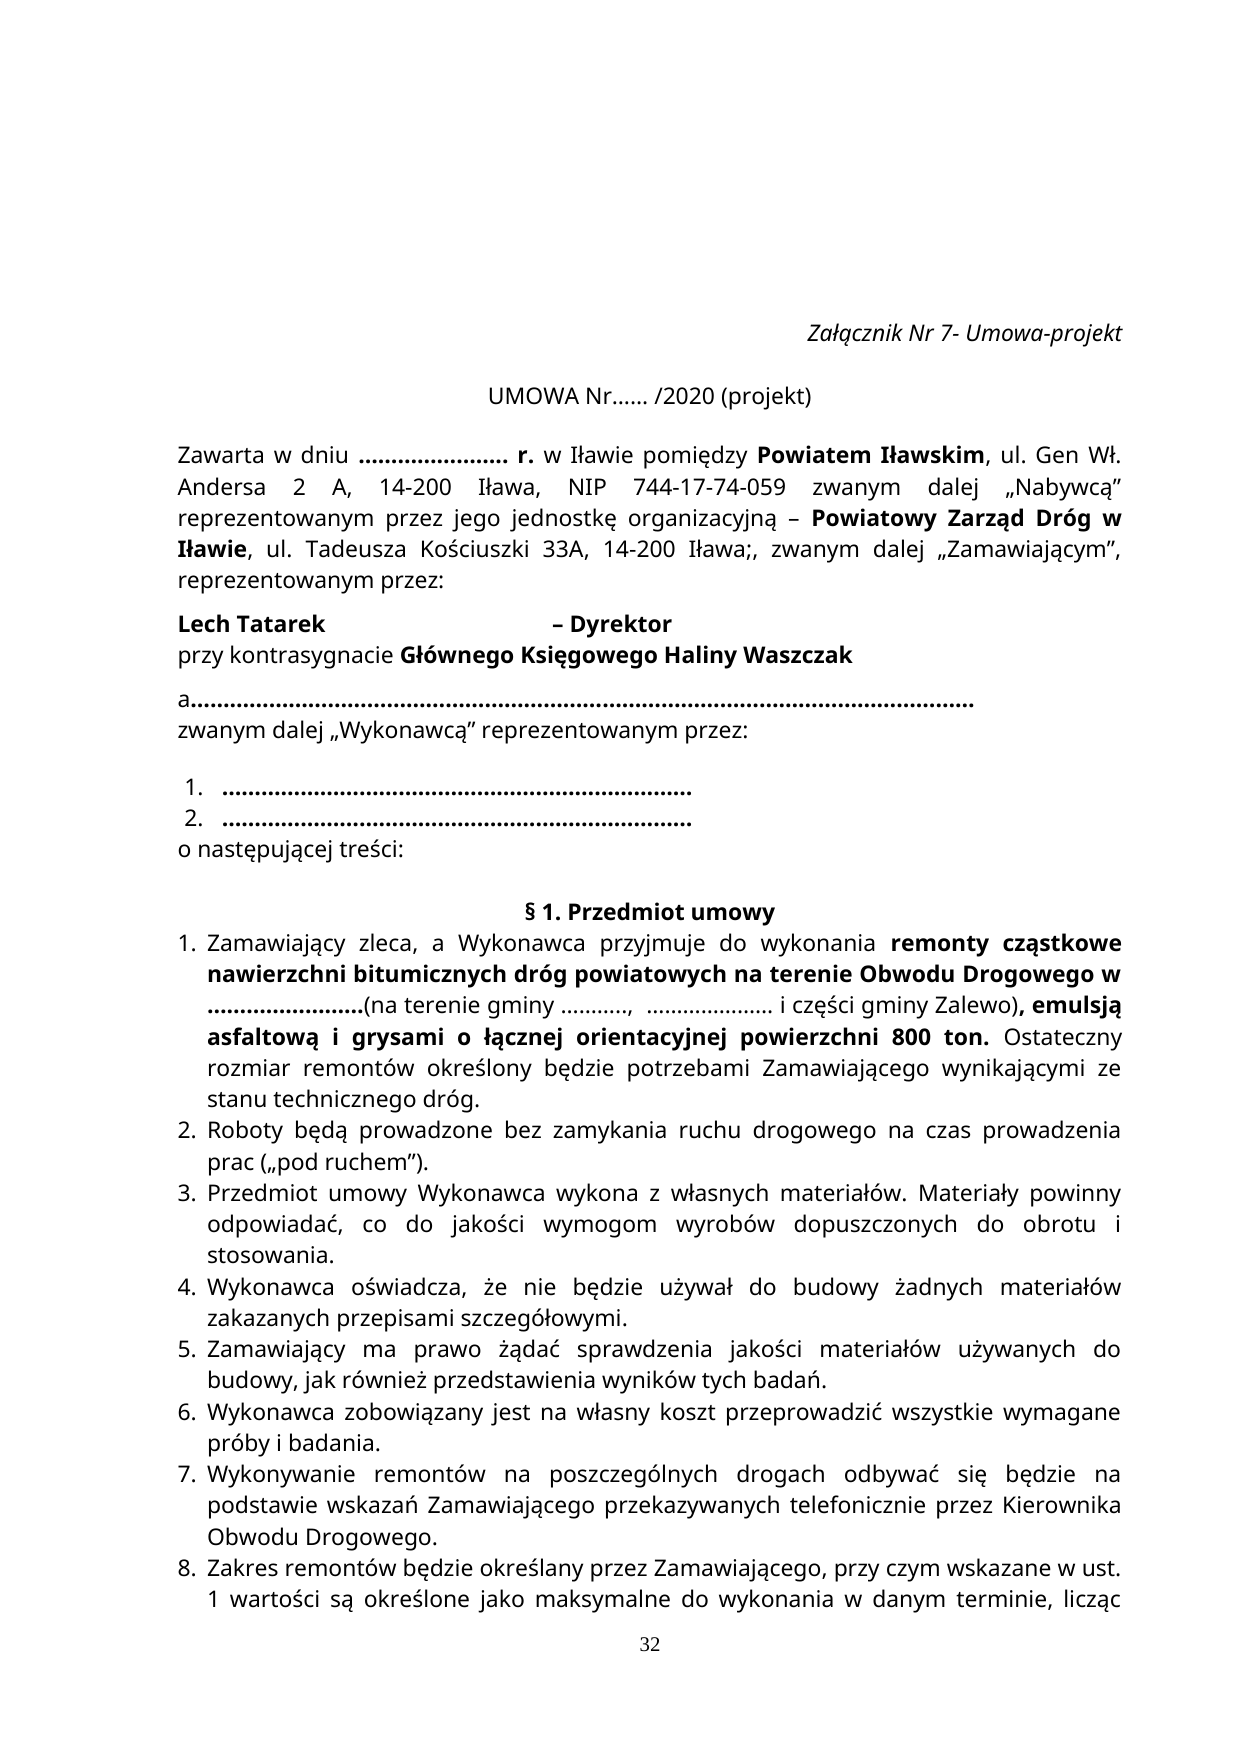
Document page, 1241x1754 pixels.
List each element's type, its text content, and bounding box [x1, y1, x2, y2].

list Zamawiający zleca, a Wykonawca przyjmuje do wykonania remonty cząstkowe nawierzchni bitumicznych dróg powiatowych na terenie Obwodu Drogowego w ……………………(na terenie gminy ……….., ………………… i części gminy Zalewo), emulsją asfaltową i grysami o łącznej orientacyjnej powierzchni 800 ton. Ostateczny rozmiar remontów określony będzie potrzebami Zamawiającego wynikającymi ze stanu technicznego dróg. [177, 927, 1122, 1114]
list Roboty będą prowadzone bez zamykania ruchu drogowego na czas prowadzenia prac („pod ruchem”). [177, 1114, 1122, 1177]
text zwanym dalej „Wykonawcą” reprezentowanym przez: [177, 714, 1122, 746]
text Załącznik Nr 7- Umowa-projekt [177, 317, 1122, 348]
list Zamawiający ma prawo żądać sprawdzenia jakości materiałów używanych do budowy, jak również przedstawienia wyników tych badań. [177, 1333, 1122, 1396]
text UMOWA Nr…… /2020 (projekt) [177, 380, 1122, 411]
text o następującej treści: [177, 833, 1122, 864]
list Przedmiot umowy Wykonawca wykona z własnych materiałów. Materiały powinny odpowiadać, co do jakości wymogom wyrobów dopuszczonych do obrotu i stosowania. [177, 1177, 1122, 1271]
list ……………………………………………………………… [184, 771, 1122, 802]
list ……………………………………………………………… [184, 802, 1122, 833]
text Zawarta w dniu ………………….. r. w Iławie pomiędzy Powiatem Iławskim, ul. Gen Wł. Andersa 2 A, 14-200 Iława, NIP 744-17-74-059 zwanym dalej „Nabywcą” reprezentowanym przez jego jednostkę organizacyjną – Powiatowy Zarząd Dróg w Iławie, ul. Tadeusza Kościuszki 33A, 14-200 Iława;, zwanym dalej „Zamawiającym”, reprezentowanym przez: [177, 439, 1122, 596]
text Lech Tatarek – Dyrektor [177, 608, 1122, 639]
list Wykonawca zobowiązany jest na własny koszt przeprowadzić wszystkie wymagane próby i badania. [177, 1396, 1122, 1458]
list Wykonywanie remontów na poszczególnych drogach odbywać się będzie na podstawie wskazań Zamawiającego przekazywanych telefonicznie przez Kierownika Obwodu Drogowego. [177, 1458, 1122, 1552]
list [177, 1552, 1122, 1614]
text przy kontrasygnacie Głównego Księgowego Haliny Waszczak [177, 639, 1122, 671]
text a………………………………………………………………………………………………………… [177, 683, 1122, 714]
list Wykonawca oświadcza, że nie będzie używał do budowy żadnych materiałów zakazanych przepisami szczegółowymi. [177, 1271, 1122, 1333]
text § 1. Przedmiot umowy [177, 896, 1122, 927]
